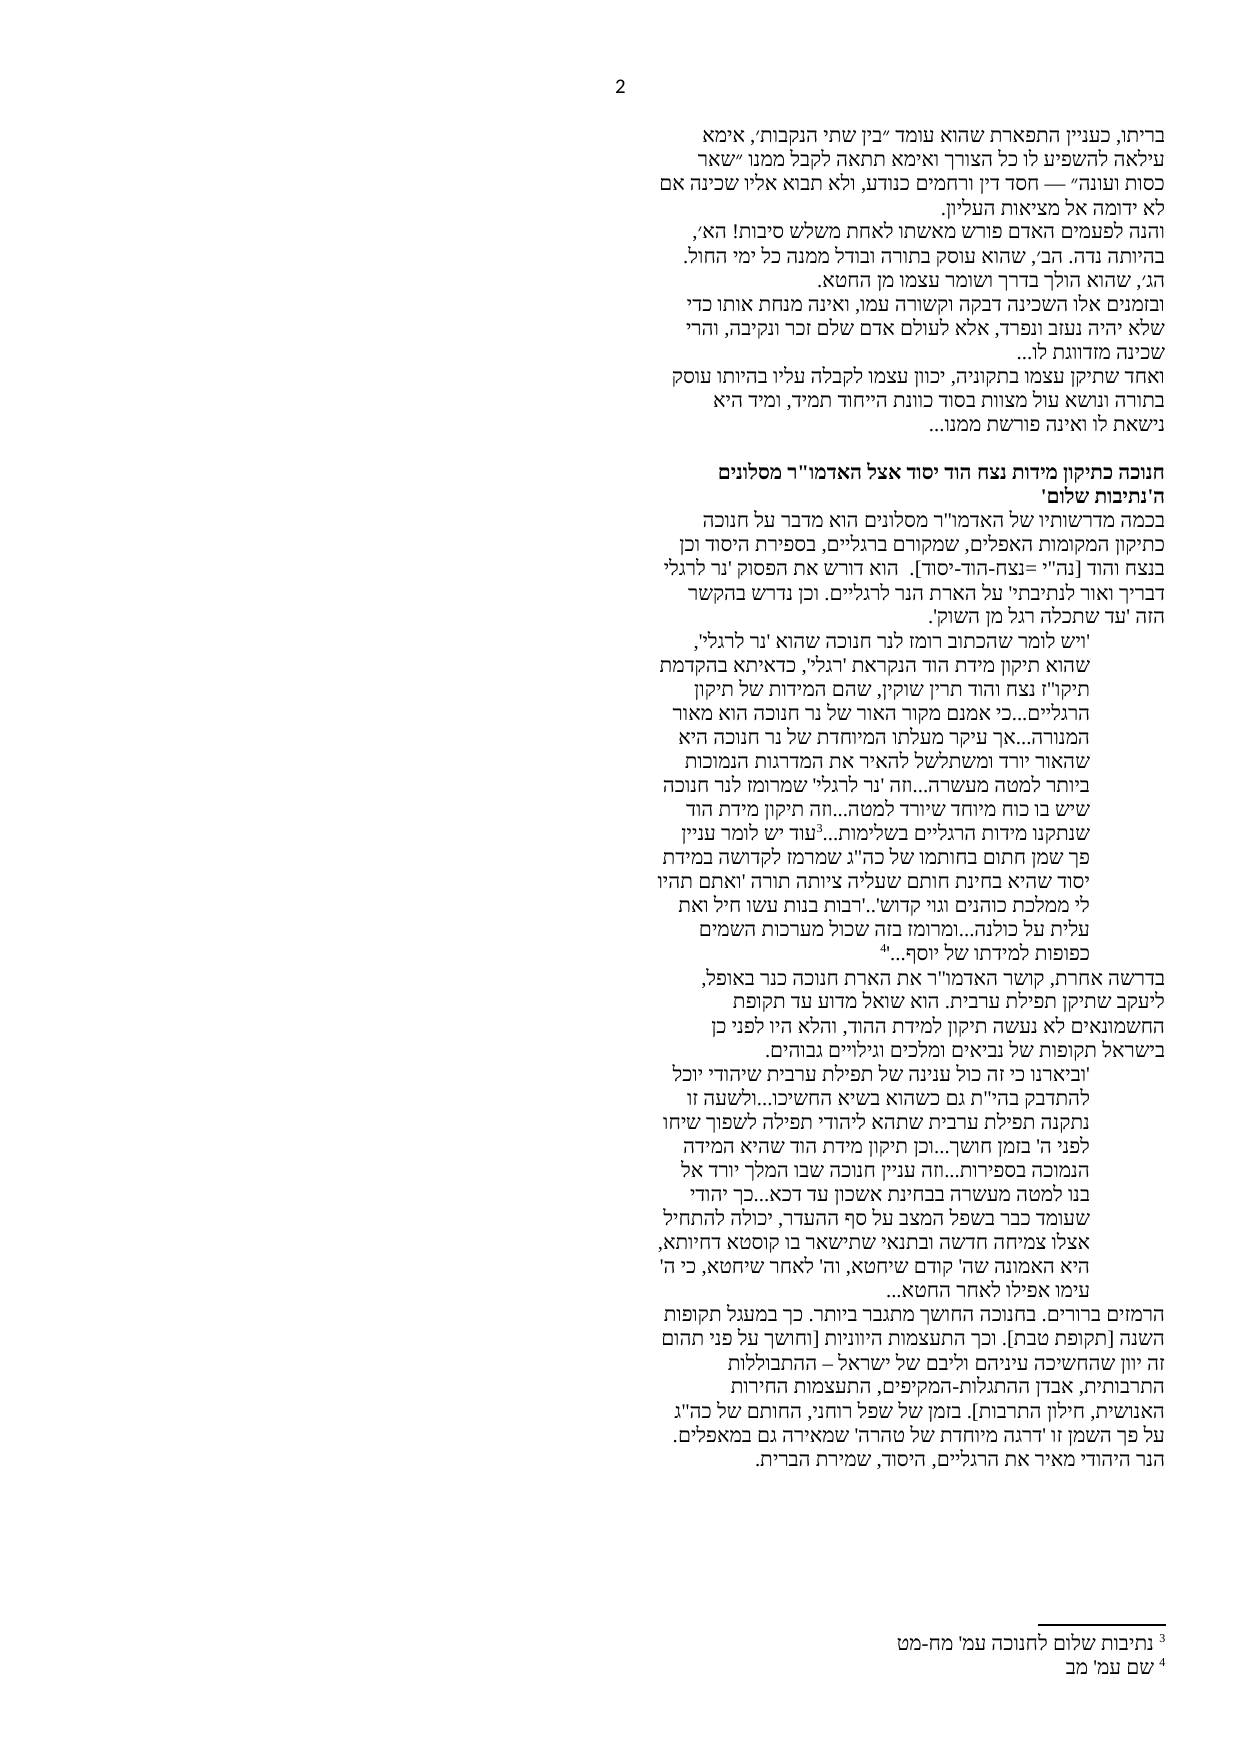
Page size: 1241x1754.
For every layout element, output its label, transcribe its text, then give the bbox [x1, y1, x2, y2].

text חנוכה כתיקון מידות נצח הוד יסוד אצל האדמו"ר מסלונים ה'נתיבות שלום' [657, 460, 1165, 508]
text 'ויש לומר שהכתוב רומז לנר חנוכה שהוא 'נר לרגלי', שהוא תיקון מידת הוד הנקראת 'רגלי', כדאיתא בהקדמת תיקו"ז נצח והוד תרין שוקין, שהם המידות של תיקון הרגליים...כי אמנם מקור האור של נר חנוכה הוא מאור המנורה...אך עיקר מעלתו המיוחדת של נר חנוכה היא שהאור יורד ומשתלשל להאיר את המדרגות הנמוכות ביותר למטה מעשרה...וזה 'נר לרגלי' שמרומז לנר חנוכה שיש בו כוח מיוחד שיורד למטה...וזה תיקון מידת הוד שנתקנו מידות הרגליים בשלימות...עוד יש לומר עניין פך שמן חתום בחותמו של כה"ג שמרמז לקדושה במידת יסוד שהיא בחינת חותם שעליה ציותה תורה 'ואתם תהיו לי ממלכת כוהנים וגוי קדוש'..'רבות בנות עשו חיל ואת עלית על כולנה...ומרומז בזה שכול מערכות השמים כפופות למידתו של יוסף...' [657, 628, 1090, 965]
text בדרשה אחרת, קושר האדמו"ר את הארת חנוכה כנר באופל, ליעקב שתיקן תפילת ערבית. הוא שואל מדוע עד תקופת החשמונאים לא נעשה תיקון למידת ההוד, והלא היו לפני כן בישראל תקופות של נביאים ומלכים וגילויים גבוהים. [657, 965, 1165, 1062]
text בכמה מדרשותיו של האדמו"ר מסלונים הוא מדבר על חנוכה כתיקון המקומות האפלים, שמקורם ברגליים, בספירת היסוד וכן בנצח והוד [נה"י =נצח-הוד-יסוד]. הוא דורש את הפסוק 'נר לרגלי דבריך ואור לנתיבתי' על הארת הנר לרגליים. וכן נדרש בהקשר הזה 'עד שתכלה רגל מן השוק'. [657, 508, 1165, 628]
text והנה לפעמים האדם פורש מאשתו לאחת משלש סיבות! הא׳, בהיותה נדה. הב׳, שהוא עוסק בתורה ובודל ממנה כל ימי החול. הג׳, שהוא הולך בדרך ושומר עצמו מן החטא. [657, 219, 1165, 292]
text 'וביארנו כי זה כול ענינה של תפילת ערבית שיהודי יוכל להתדבק בהי"ת גם כשהוא בשיא החשיכו...ולשעה זו נתקנה תפילת ערבית שתהא ליהודי תפילה לשפוך שיחו לפני ה' בזמן חושך...וכן תיקון מידת הוד שהיא המידה הנמוכה בספירות...וזה עניין חנוכה שבו המלך יורד אל בנו למטה מעשרה בבחינת אשכון עד דכא...כך יהודי שעומד כבר בשפל המצב על סף ההעדר, יכולה להתחיל אצלו צמיחה חדשה ובתנאי שתישאר בו קוסטא דחיותא, היא האמונה שה' קודם שיחטא, וה' לאחר שיחטא, כי ה' עימו אפילו לאחר החטא... [657, 1062, 1090, 1302]
text ובזמנים אלו השכינה דבקה וקשורה עמו, ואינה מנחת אותו כדי שלא יהיה נעזב ונפרד, אלא לעולם אדם שלם זכר ונקיבה, והרי שכינה מזדווגת לו... [657, 292, 1165, 364]
text הרמזים ברורים. בחנוכה החושך מתגבר ביותר. כך במעגל תקופות השנה [תקופת טבת]. וכך התעצמות היווניות [וחושך על פני תהום זה יוון שהחשיכה עיניהם וליבם של ישראל – ההתבוללות התרבותית, אבדן ההתגלות-המקיפים, התעצמות החירות האנושית, חילון התרבות]. בזמן של שפל רוחני, החותם של כה"ג על פך השמן זו 'דרגה מיוחדת של טהרה' שמאירה גם במאפלים. הנר היהודי מאיר את הרגליים, היסוד, שמירת הברית. [657, 1302, 1165, 1471]
text ואחד שתיקן עצמו בתקוניה, יכוון עצמו לקבלה עליו בהיותו עוסק בתורה ונושא עול מצוות בסוד כוונת הייחוד תמיד, ומיד היא נישאת לו ואינה פורשת ממנו... [657, 364, 1165, 436]
